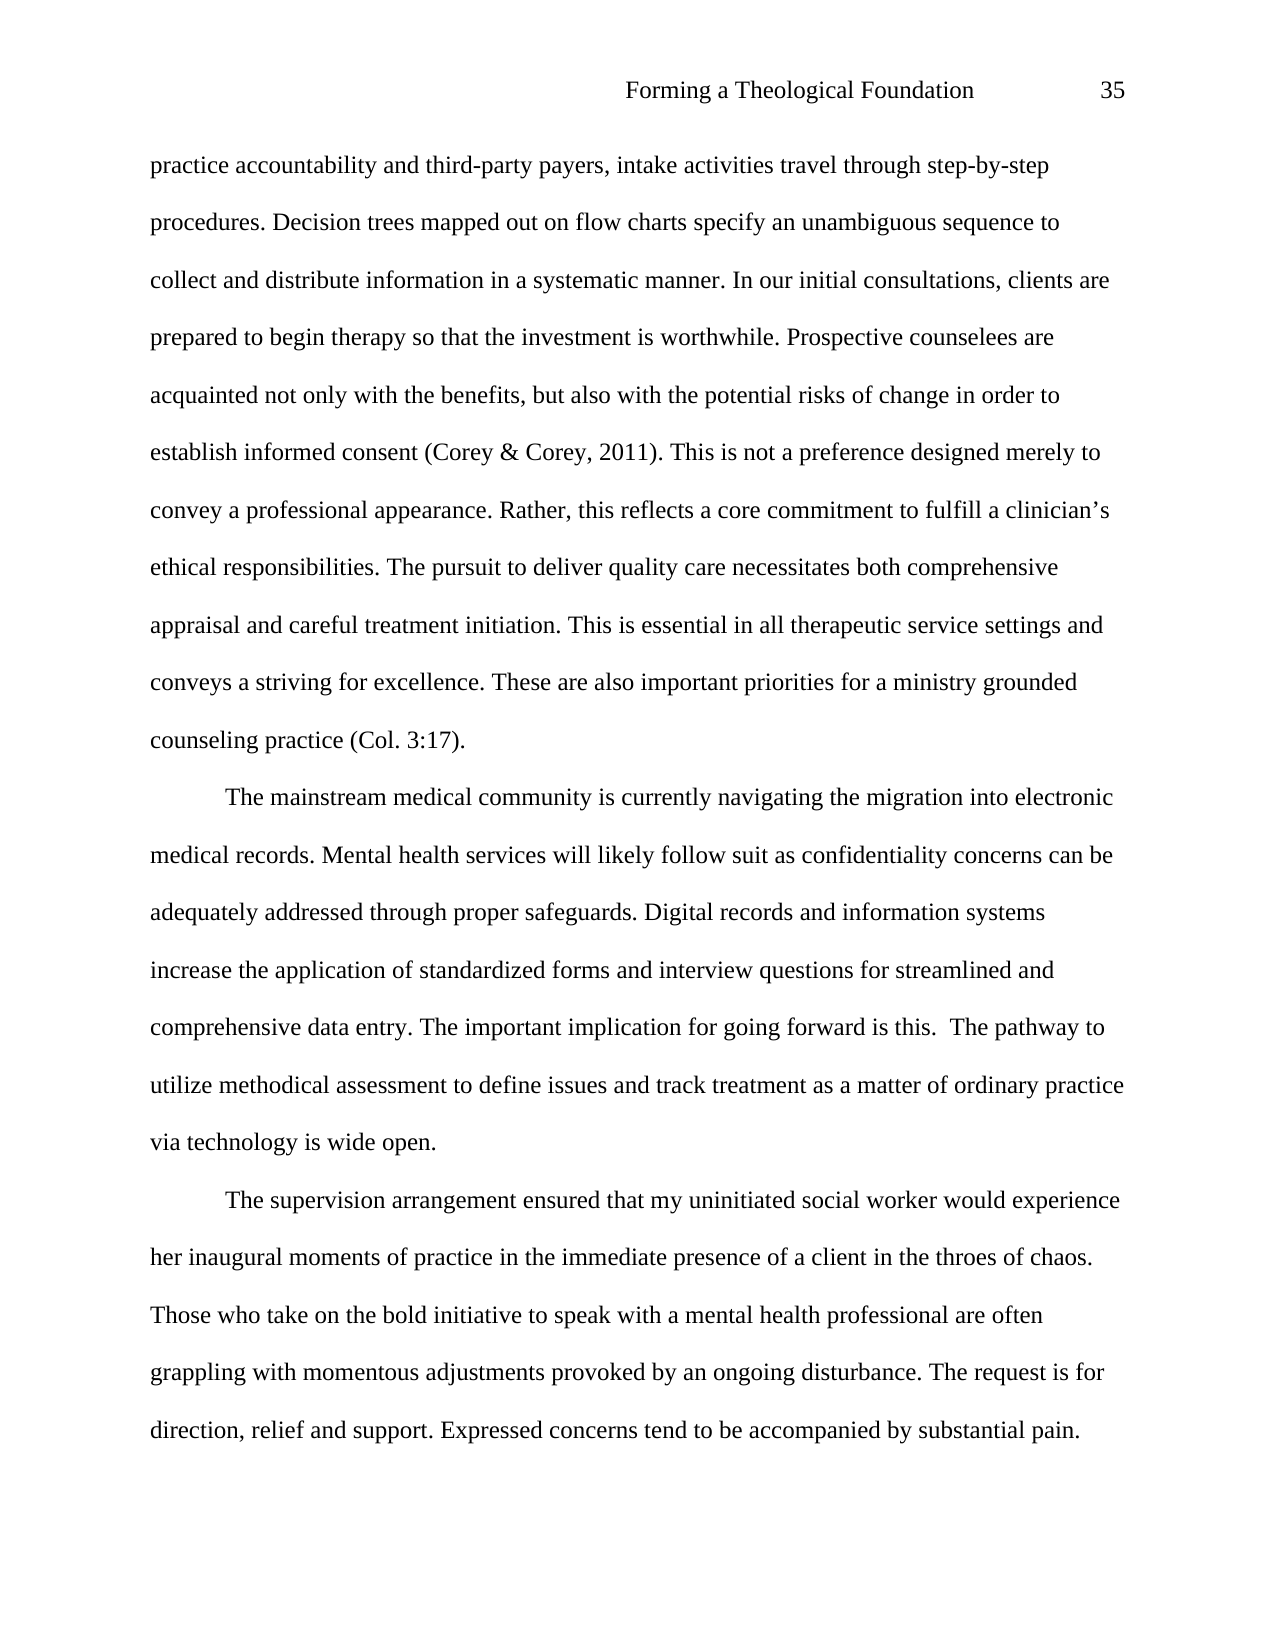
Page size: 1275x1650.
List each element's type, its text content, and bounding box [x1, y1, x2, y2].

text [150, 1185, 1125, 1444]
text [150, 150, 1125, 754]
text The mainstream medical community is currently navigating the migration into electronic medical records. Mental health services will likely follow suit as confidentiality concerns can be adequately addressed through proper safeguards. Digital records and information systems increase the application of standardized forms and interview questions for streamlined and comprehensive data entry. The important implication for going forward is this. The pathway to utilize methodical assessment to define issues and track treatment as a matter of ordinary practice via technology is wide open. [150, 782, 1125, 1156]
